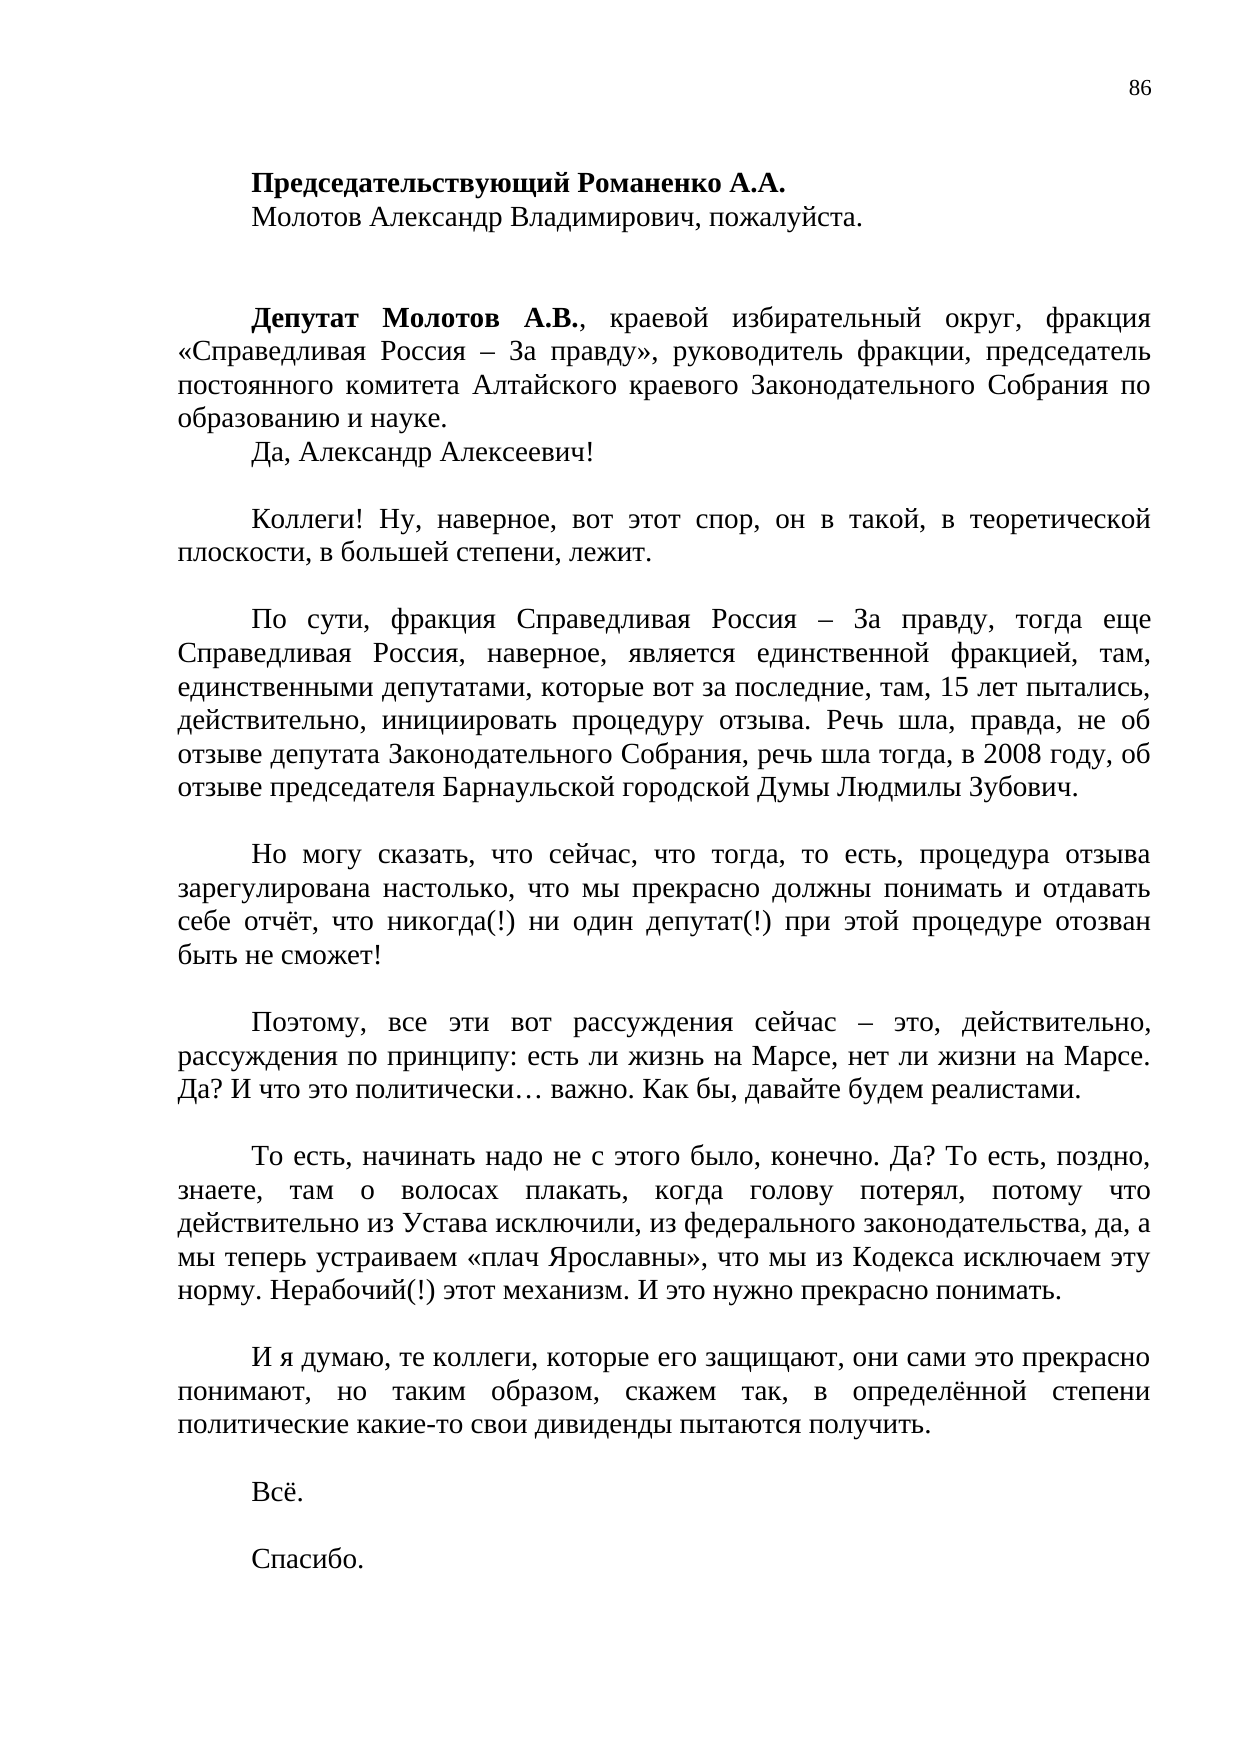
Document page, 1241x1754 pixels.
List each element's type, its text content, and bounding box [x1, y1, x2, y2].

text Да, Александр Алексеевич! [177, 434, 1152, 467]
text Председательствующий Романенко А.А. [177, 166, 1152, 199]
text Коллеги! Ну, наверное, вот этот спор, он в такой, в теоретической плоскости, в большей степени, лежит. [177, 501, 1152, 568]
text Спасибо. [177, 1541, 1152, 1574]
text Всё. [177, 1474, 1152, 1507]
text Поэтому, все эти вот рассуждения сейчас – это, действительно, рассуждения по принципу: есть ли жизнь на Марсе, нет ли жизни на Марсе. Да? И что это политически… важно. Как бы, давайте будем реалистами. [177, 1004, 1152, 1105]
text По сути, фракция Справедливая Россия – За правду, тогда еще Справедливая Россия, наверное, является единственной фракцией, там, единственными депутатами, которые вот за последние, там, 15 лет пытались, действительно, инициировать процедуру отзыва. Речь шла, правда, не об отзыве депутата Законодательного Собрания, речь шла тогда, в 2008 году, об отзыве председателя Барнаульской городской Думы Людмилы Зубович. [177, 602, 1152, 803]
text И я думаю, те коллеги, которые его защищают, они сами это прекрасно понимают, но таким образом, скажем так, в определённой степени политические какие-то свои дивиденды пытаются получить. [177, 1339, 1152, 1440]
text Но могу сказать, что сейчас, что тогда, то есть, процедура отзыва зарегулирована настолько, что мы прекрасно должны понимать и отдавать себе отчёт, что никогда(!) ни один депутат(!) при этой процедуре отозван быть не сможет! [177, 836, 1152, 971]
text Депутат Молотов А.В., краевой избирательный округ, фракция «Справедливая Россия – За правду», руководитель фракции, председатель постоянного комитета Алтайского краевого Законодательного Собрания по образованию и науке. [177, 300, 1152, 434]
text Молотов Александр Владимирович, пожалуйста. [177, 199, 1152, 233]
text То есть, начинать надо не с этого было, конечно. Да? То есть, поздно, знаете, там о волосах плакать, когда голову потерял, потому что действительно из Устава исключили, из федерального законодательства, да, а мы теперь устраиваем «плач Ярославны», что мы из Кодекса исключаем эту норму. Нерабочий(!) этот механизм. И это нужно прекрасно понимать. [177, 1138, 1152, 1306]
